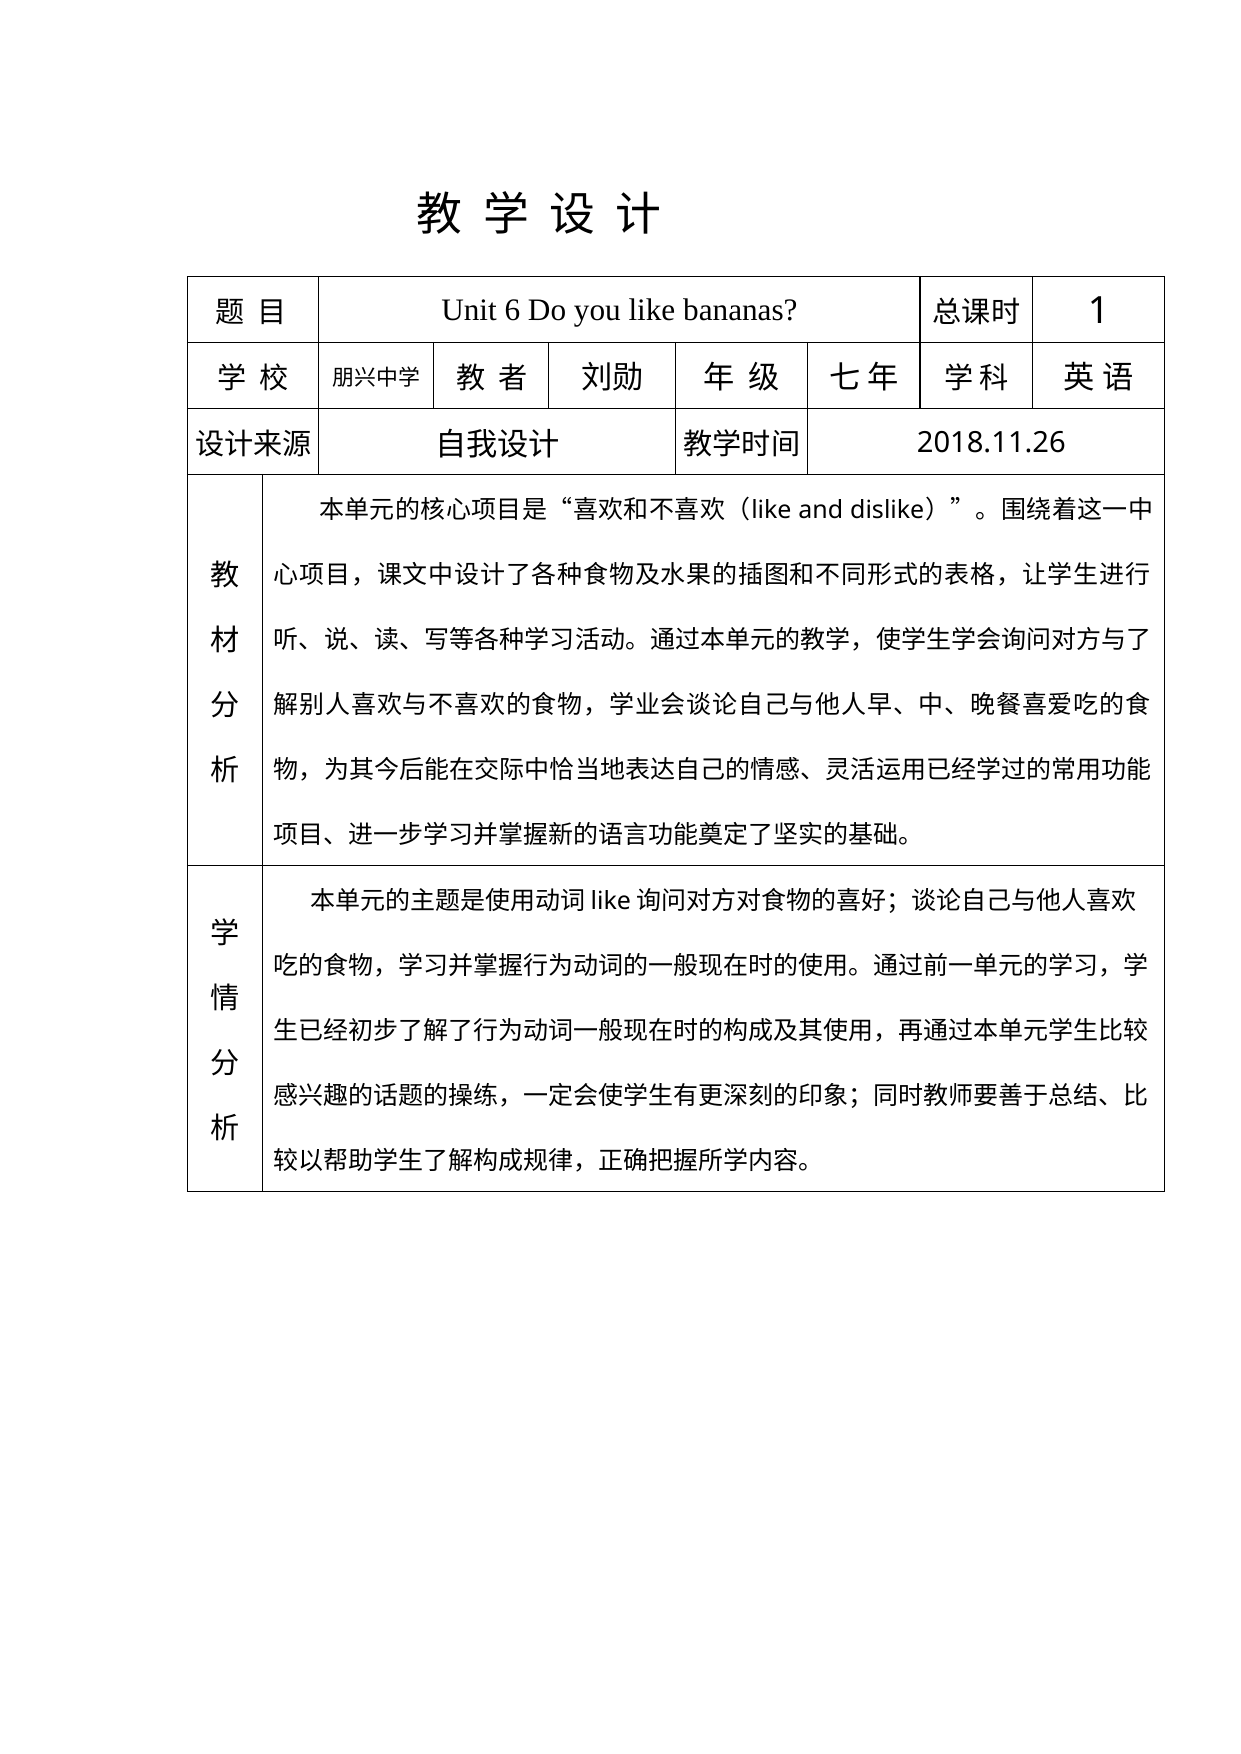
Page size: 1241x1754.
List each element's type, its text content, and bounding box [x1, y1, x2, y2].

table_cell 教 材 分 析 [188, 475, 262, 865]
table_cell 本单元的核心项目是“喜欢和不喜欢（like and dislike）”。围绕着这一中心项目，课文中设计了各种食物及水果的插图和不同形式的表格，让学生进行听、说、读、写等各种学习活动。通过本单元的教学，使学生学会询问对方与了解别人喜欢与不喜欢的食物，学业会谈论自己与他人早、中、晚餐喜爱吃的食物，为其今后能在交际中恰当地表达自己的情感、灵活运用已经学过的常用功能项目、进一步学习并掌握新的语言功能奠定了坚实的基础。 [263, 475, 1164, 865]
table_cell 七 年 [808, 343, 919, 408]
table_cell 年 级 [676, 343, 807, 408]
table_cell 朋兴中学 [319, 343, 433, 408]
table_cell 学情分析 [188, 866, 262, 1191]
table_header 1 [1033, 277, 1164, 342]
table_header 题 目[来 [188, 277, 318, 342]
table_cell 本单元的主题是使用动词like询问对方对食物的喜好；谈论自己与他人喜欢吃的食物，学习并掌握行为动词的一般现在时的使用。通过前一单元的学习，学生已经初步了解了行为动词一般现在时的构成及其使用，再通过本单元学生比较感兴趣的话题的操练，一定会使学生有更深刻的印象；同时教师要善于总结、比较以帮助学生了解构成规律，正确把握所学内容。 [263, 866, 1164, 1191]
table_cell 刘勋 [549, 343, 675, 408]
table_cell 教学时间 [676, 409, 807, 474]
table_cell 英 语 [1033, 343, 1164, 408]
table_cell 学 校 [188, 343, 318, 408]
table_header 总课时 [921, 277, 1032, 342]
table_cell 自我设计 [319, 409, 675, 474]
table_header Unit 6 Do you like bananas? [319, 277, 919, 342]
table_cell 学 科 [921, 343, 1032, 408]
table_cell 教 者 [434, 343, 548, 408]
table_cell 设计来源 [188, 409, 318, 474]
text 教 学 设 计 [187, 162, 1053, 259]
table_cell 2018.11.26 [808, 409, 1164, 474]
